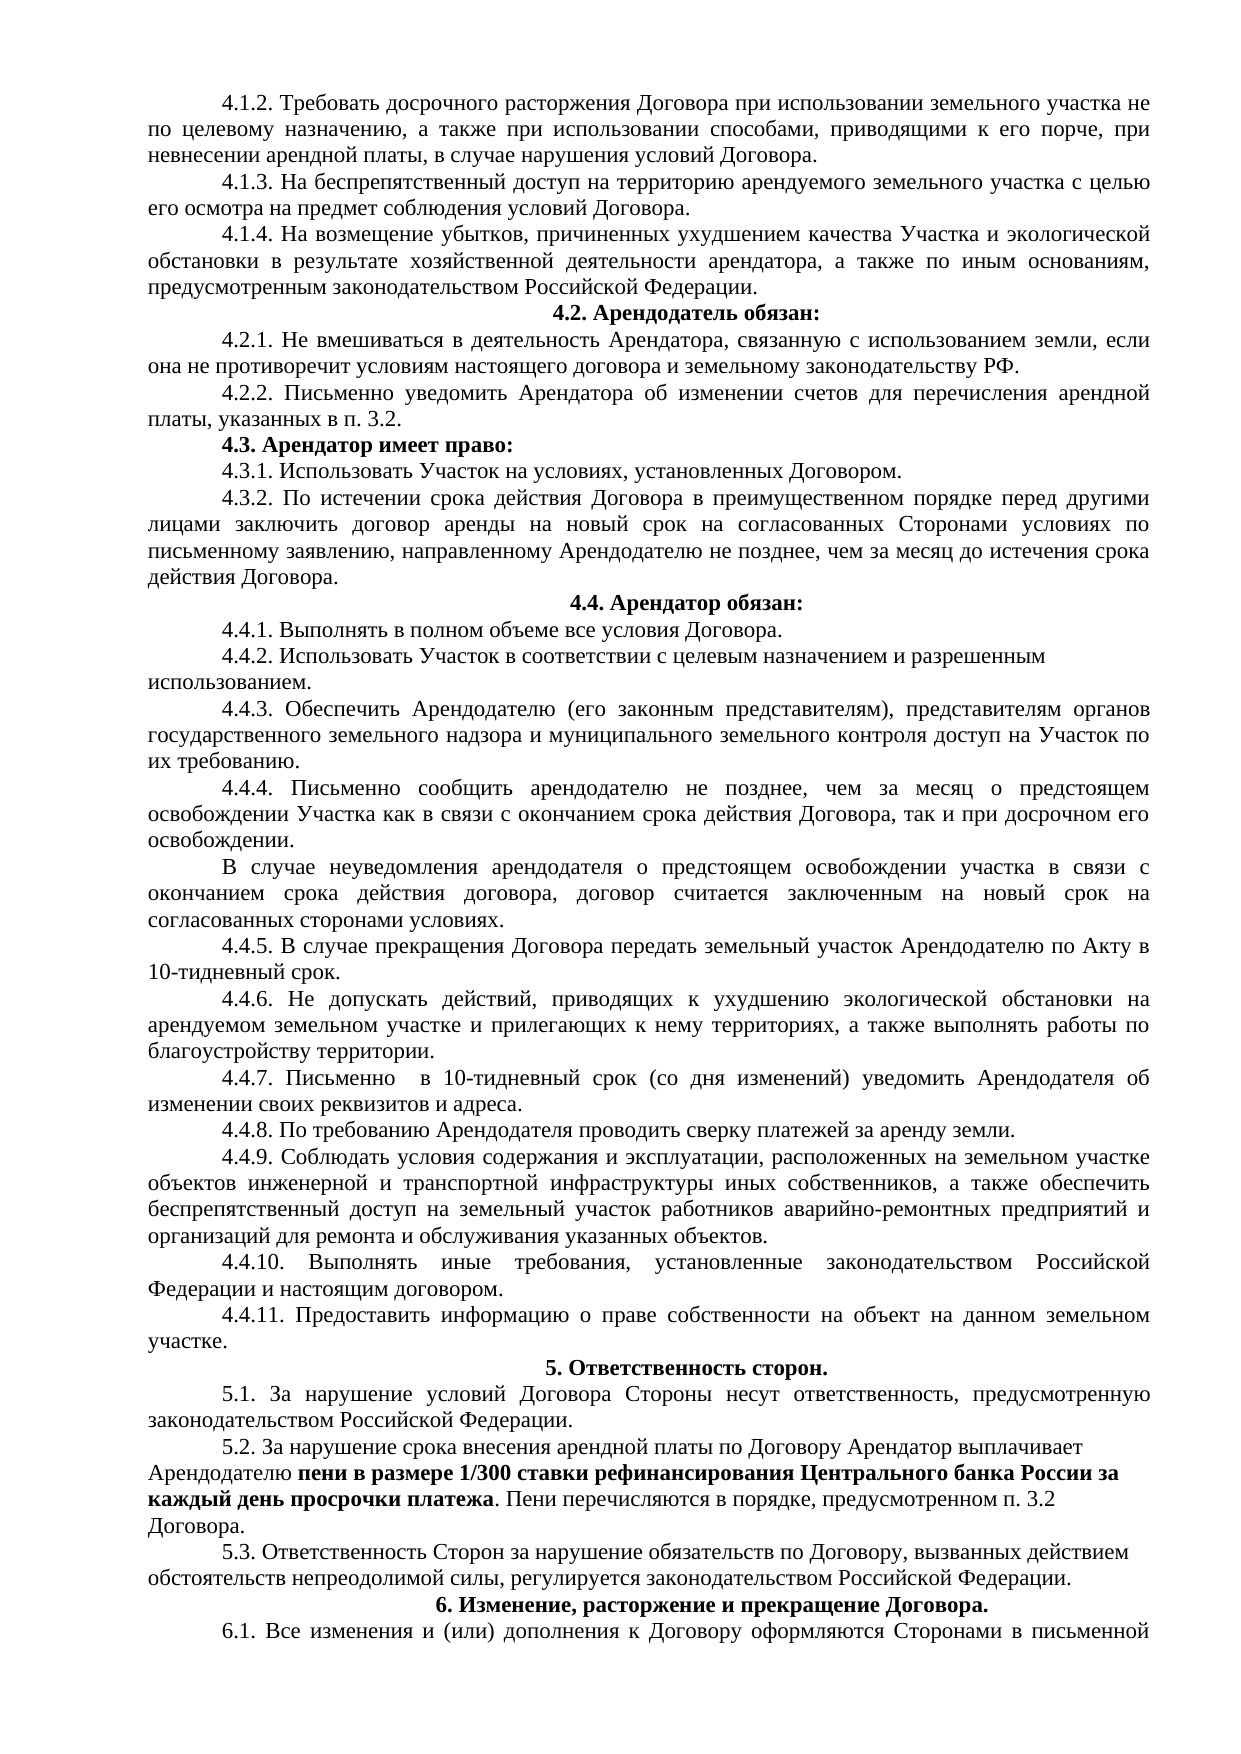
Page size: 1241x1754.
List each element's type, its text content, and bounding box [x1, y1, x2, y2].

text 4.1.3. На беспрепятственный доступ на территорию арендуемого земельного участка с целью его осмотра на предмет соблюдения условий Договора. [148, 168, 1152, 220]
text 4.2.1. Не вмешиваться в деятельность Арендатора, связанную с использованием земли, если она не противоречит условиям настоящего договора и земельному законодательству РФ. [148, 326, 1152, 378]
text 5. Ответственность сторон. [148, 1354, 1152, 1380]
text 4.4.8. По требованию Арендодателя проводить сверку платежей за аренду земли. [148, 1116, 1152, 1143]
text 5.2. За нарушение срока внесения арендной платы по Договору Арендатор выплачивает Арендодателю пени в размере 1/300 ставки рефинансирования Центрального банка России за каждый день просрочки платежа. Пени перечисляются в порядке, предусмотренном п. 3.2 Договора. [148, 1433, 1152, 1538]
text 5.1. За нарушение условий Договора Стороны несут ответственность, предусмотренную законодательством Российской Федерации. [148, 1380, 1152, 1433]
text 4.3. Арендатор имеет право: [148, 431, 1152, 458]
text 6. Изменение, расторжение и прекращение Договора. [148, 1591, 1152, 1617]
text 4.3.2. По истечении срока действия Договора в преимущественном порядке перед другими лицами заключить договор аренды на новый срок на согласованных Сторонами условиях по письменному заявлению, направленному Арендодателю не позднее, чем за месяц до истечения срока действия Договора. [148, 484, 1152, 589]
text 4.4.1. Выполнять в полном объеме все условия Договора. [148, 616, 1152, 642]
text В случае неуведомления арендодателя о предстоящем освобождении участка в связи с окончанием срока действия договора, договор считается заключенным на новый срок на согласованных сторонами условиях. [148, 853, 1152, 932]
text 4.4.3. Обеспечить Арендодателю (его законным представителям), представителям органов государственного земельного надзора и муниципального земельного контроля доступ на Участок по их требованию. [148, 695, 1152, 774]
text 4.4.9. Соблюдать условия содержания и эксплуатации, расположенных на земельном участке объектов инженерной и транспортной инфраструктуры иных собственников, а также обеспечить беспрепятственный доступ на земельный участок работников аварийно-ремонтных предприятий и организаций для ремонта и обслуживания указанных объектов. [148, 1143, 1152, 1248]
text 4.4.10. Выполнять иные требования, установленные законодательством Российской Федерации и настоящим договором. [148, 1248, 1152, 1301]
text 4.4.5. В случае прекращения Договора передать земельный участок Арендодателю по Акту в 10-тидневный срок. [148, 932, 1152, 985]
text 4.4.11. Предоставить информацию о праве собственности на объект на данном земельном участке. [148, 1301, 1152, 1354]
text 4.1.4. На возмещение убытков, причиненных ухудшением качества Участка и экологической обстановки в результате хозяйственной деятельности арендатора, а также по иным основаниям, предусмотренным законодательством Российской Федерации. [148, 220, 1152, 299]
text 5.3. Ответственность Сторон за нарушение обязательств по Договору, вызванных действием обстоятельств непреодолимой силы, регулируется законодательством Российской Федерации. [148, 1538, 1152, 1591]
text 4.4.2. Использовать Участок в соответствии с целевым назначением и разрешенным использованием. [148, 642, 1152, 695]
text 4.4.7. Письменно в 10-тидневный срок (со дня изменений) уведомить Арендодателя об изменении своих реквизитов и адреса. [148, 1064, 1152, 1116]
text 4.2.2. Письменно уведомить Арендатора об изменении счетов для перечисления арендной платы, указанных в п. 3.2. [148, 378, 1152, 431]
text 4.4. Арендатор обязан: [148, 589, 1152, 616]
text 4.4.6. Не допускать действий, приводящих к ухудшению экологической обстановки на арендуемом земельном участке и прилегающих к нему территориях, а также выполнять работы по благоустройству территории. [148, 985, 1152, 1064]
text 4.2. Арендодатель обязан: [148, 299, 1152, 326]
text 4.1.2. Требовать досрочного расторжения Договора при использовании земельного участка не по целевому назначению, а также при использовании способами, приводящими к его порче, при невнесении арендной платы, в случае нарушения условий Договора. [148, 89, 1152, 168]
text 4.4.4. Письменно сообщить арендодателю не позднее, чем за месяц о предстоящем освобождении Участка как в связи с окончанием срока действия Договора, так и при досрочном его освобождении. [148, 774, 1152, 853]
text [148, 1617, 1152, 1643]
text 4.3.1. Использовать Участок на условиях, установленных Договором. [148, 458, 1152, 484]
